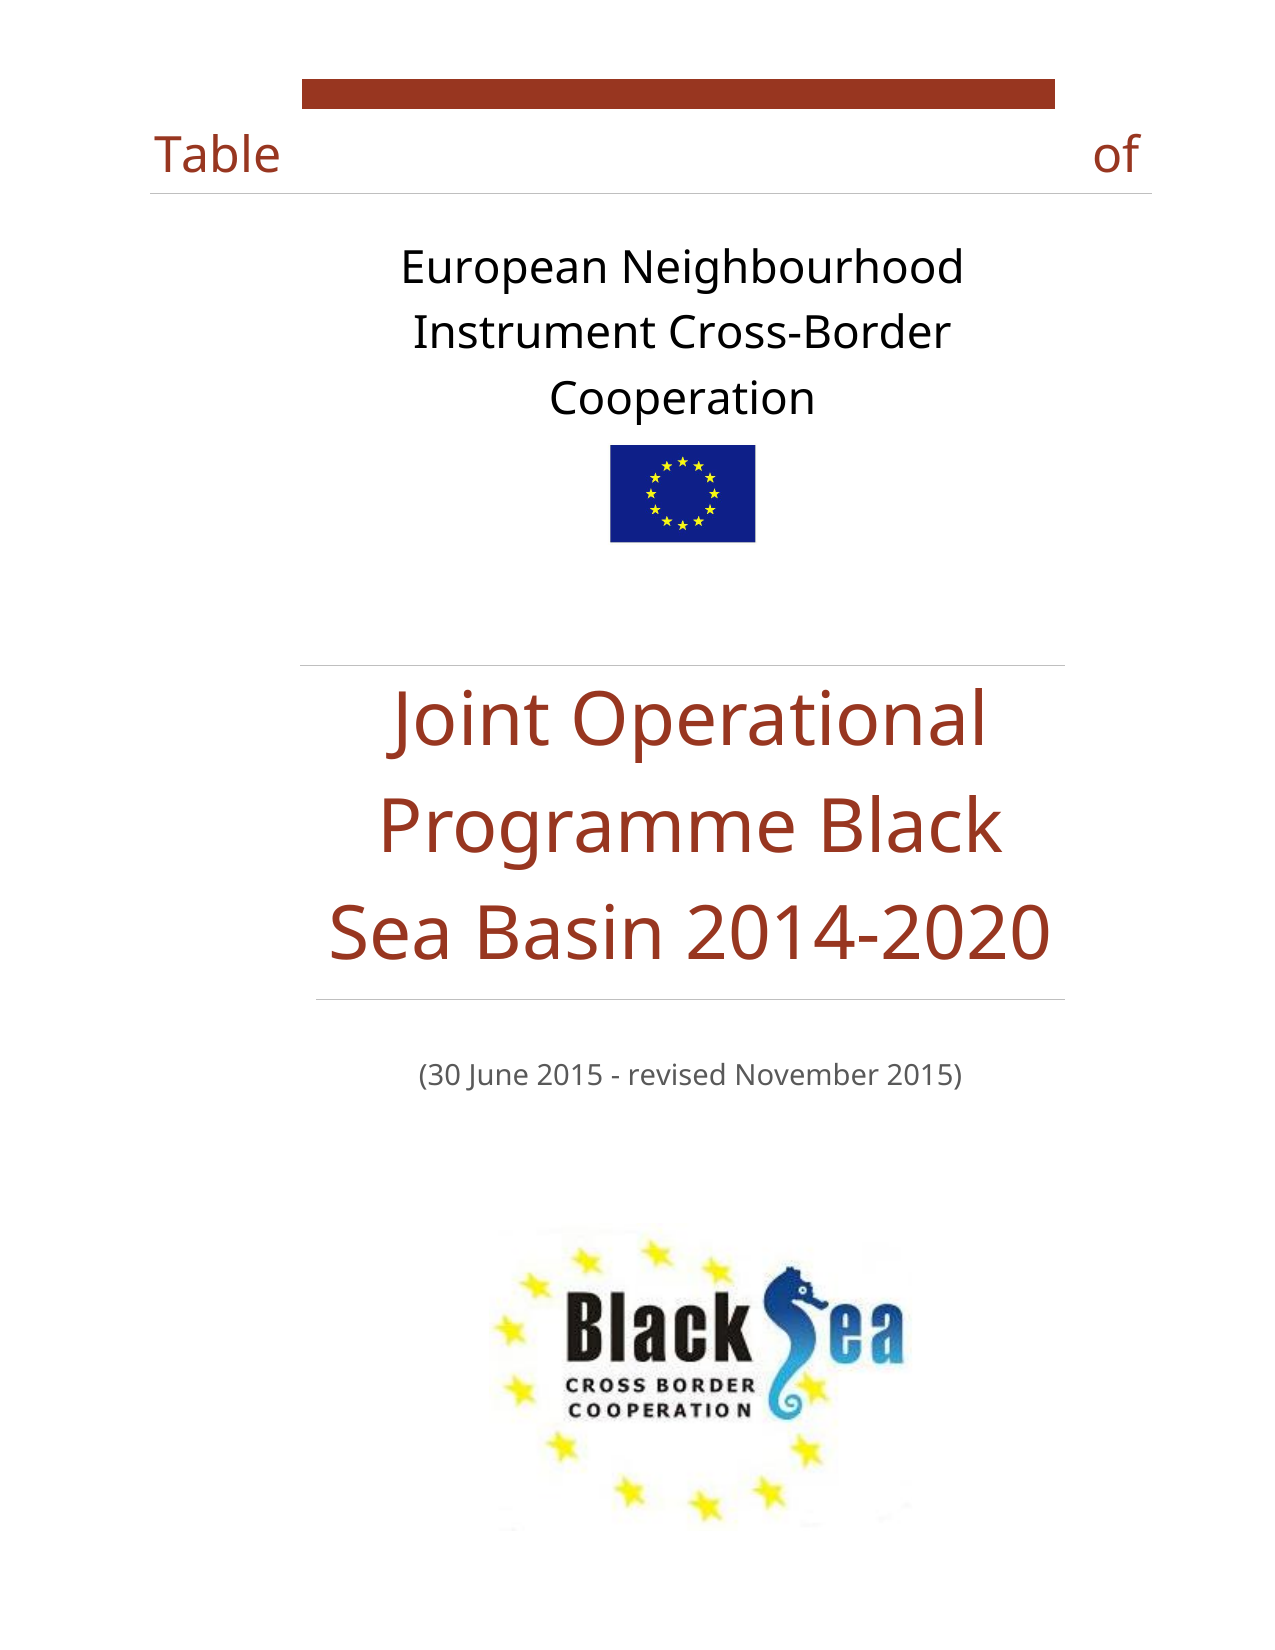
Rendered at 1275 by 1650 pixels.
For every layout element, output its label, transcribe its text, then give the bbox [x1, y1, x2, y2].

picture [487, 1223, 912, 1529]
picture [607, 443, 758, 545]
table_cell [316, 666, 1064, 998]
table_cell (30 June 2015 - revised November 2015) [316, 1000, 1064, 1534]
table_header European Neighbourhood Instrument Cross-Border Cooperation [300, 0, 1064, 664]
